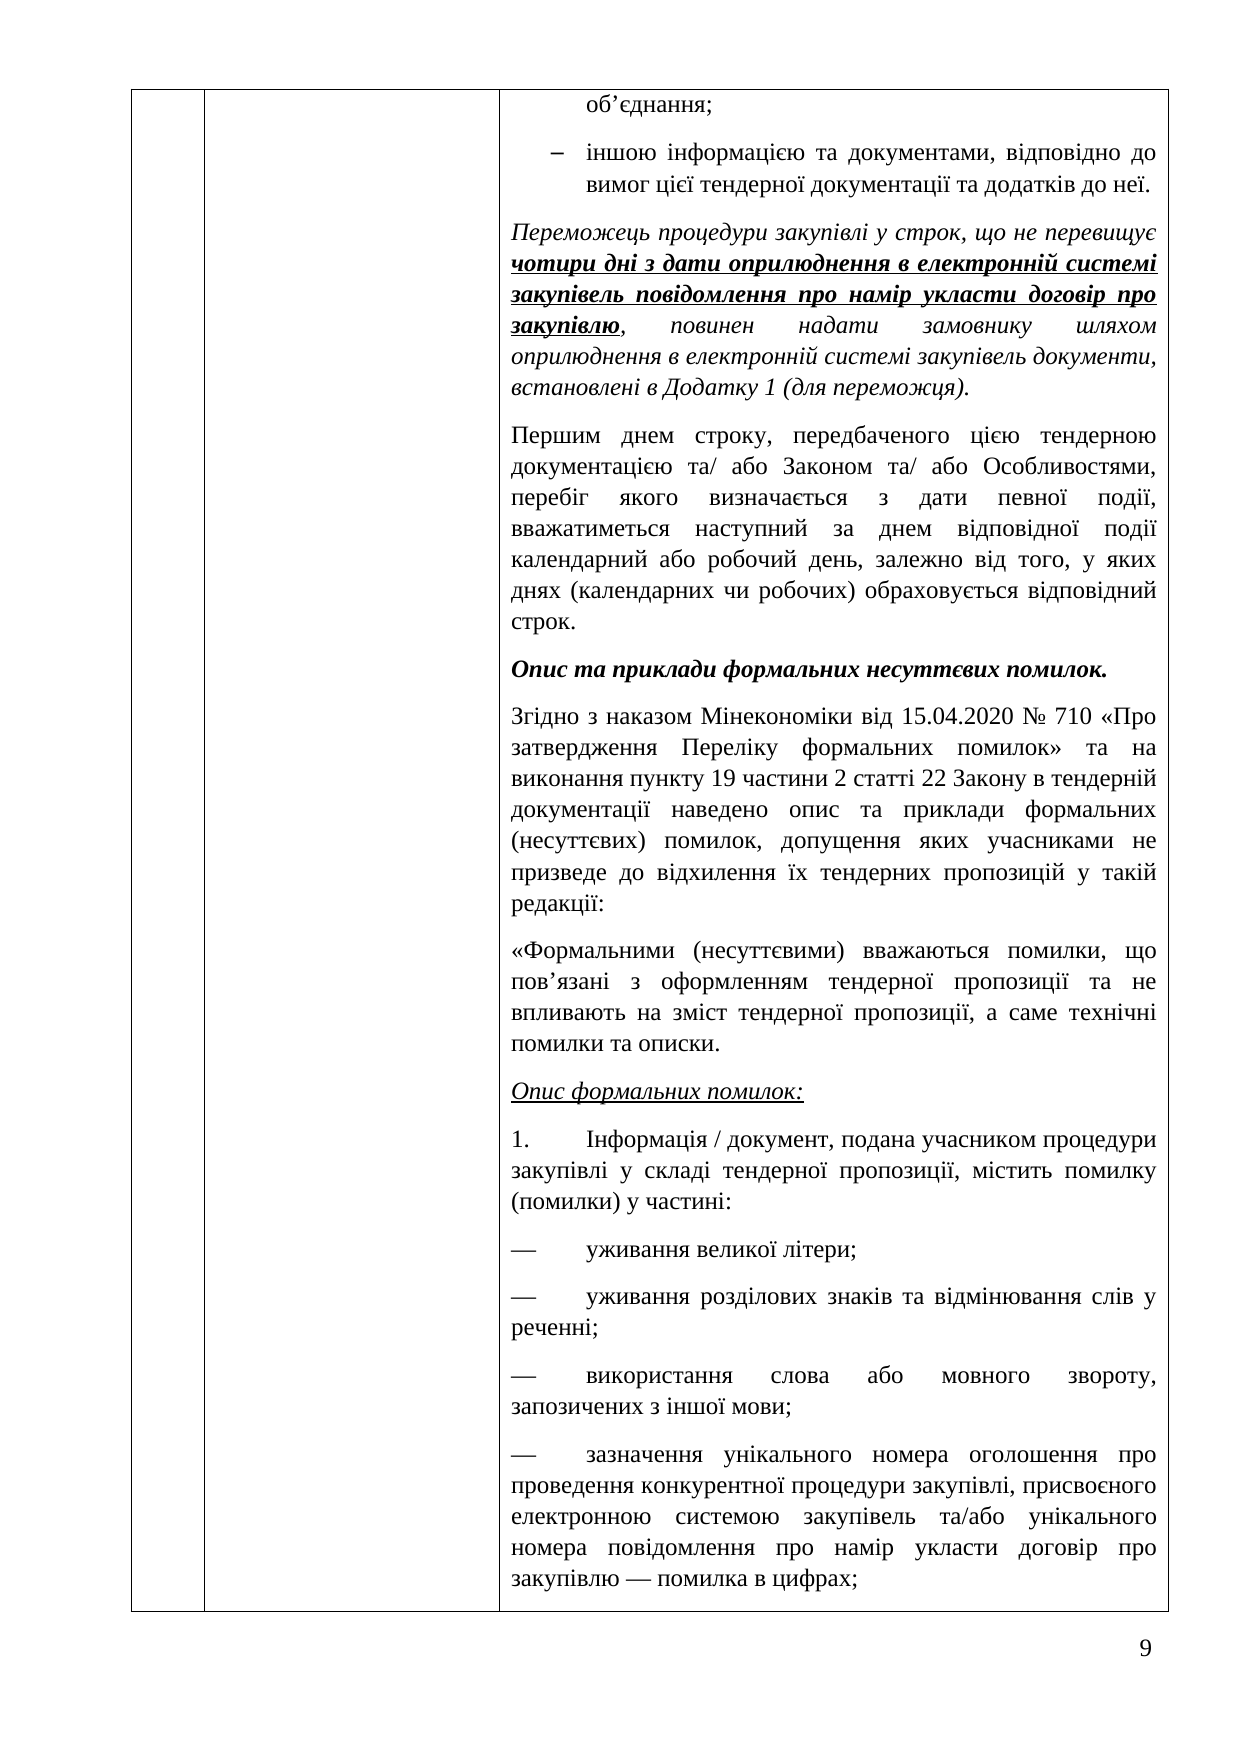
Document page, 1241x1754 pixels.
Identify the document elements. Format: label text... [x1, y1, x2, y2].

table_cell 1 [132, 90, 204, 1611]
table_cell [205, 90, 499, 1611]
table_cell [500, 90, 1168, 1611]
